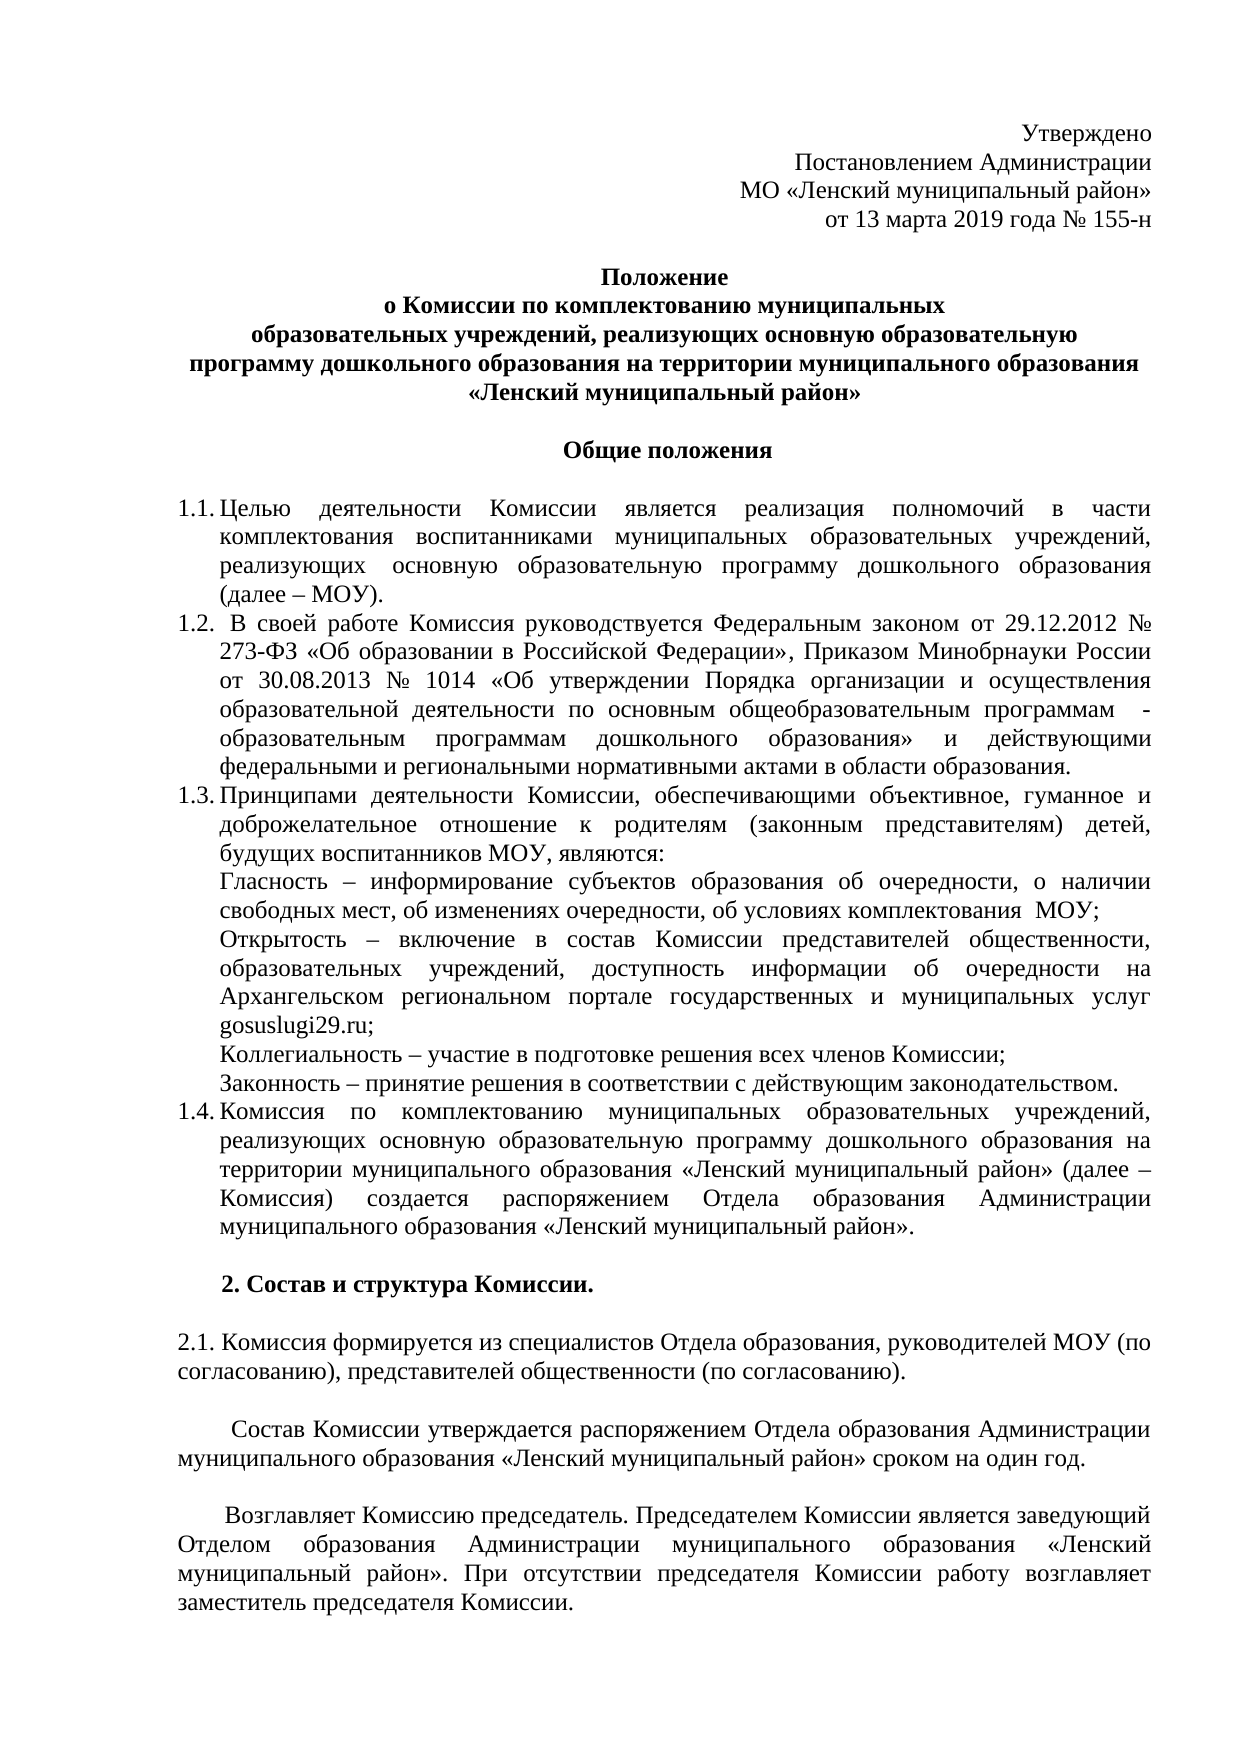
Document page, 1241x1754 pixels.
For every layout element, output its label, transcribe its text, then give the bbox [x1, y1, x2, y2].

text Состав Комиссии утверждается распоряжением Отдела образования Администрации муниципального образования «Ленский муниципальный район» сроком на один год. [177, 1414, 1152, 1471]
list Принципами деятельности Комиссии, обеспечивающими объективное, гуманное и доброжелательное отношение к родителям (законным представителям) детей, будущих воспитанников МОУ, являются: [177, 780, 1152, 866]
text Утверждено [177, 118, 1152, 147]
text программу дошкольного образования на территории муниципального образования «Ленский муниципальный район» [177, 348, 1152, 406]
text Постановлением Администрации [177, 147, 1152, 176]
list Открытость – включение в состав Комиссии представителей общественности, образовательных учреждений, доступность информации об очередности на Архангельском региональном портале государственных и муниципальных услуг gosuslugi29.ru; [219, 924, 1152, 1039]
list Гласность – информирование субъектов образования об очередности, о наличии свободных мест, об изменениях очередности, об условиях комплектования МОУ; [219, 866, 1152, 924]
text образовательных учреждений, реализующих основную образовательную [177, 319, 1152, 348]
list Коллегиальность – участие в подготовке решения всех членов Комиссии; [219, 1039, 1152, 1068]
list Законность – принятие решения в соответствии с действующим законодательством. [219, 1068, 1152, 1096]
text Возглавляет Комиссию председатель. Председателем Комиссии является заведующий Отделом образования Администрации муниципального образования «Ленский муниципальный район». При отсутствии председателя Комиссии работу возглавляет заместитель председателя Комиссии. [177, 1501, 1152, 1616]
text Общие положения [177, 435, 1152, 463]
text Положение [177, 262, 1152, 291]
text от 13 марта 2019 года № 155-н [177, 204, 1152, 233]
text 2.1. Комиссия формируется из специалистов Отдела образования, руководителей МОУ (по согласованию), представителей общественности (по согласованию). [177, 1327, 1152, 1385]
text о Комиссии по комплектованию муниципальных [177, 291, 1152, 319]
text 2. Состав и структура Комиссии. [177, 1269, 1152, 1298]
list Комиссия по комплектованию муниципальных образовательных учреждений, реализующих основную образовательную программу дошкольного образования на территории муниципального образования «Ленский муниципальный район» (далее – Комиссия) создается распоряжением Отдела образования Администрации муниципального образования «Ленский муниципальный район». [177, 1096, 1152, 1240]
text МО «Ленский муниципальный район» [177, 176, 1152, 204]
list В своей работе Комиссия руководствуется Федеральным законом от 29.12.2012 № 273-ФЗ «Об образовании в Российской Федерации», Приказом Минобрнауки России от 30.08.2013 № 1014 «Об утверждении Порядка организации и осуществления образовательной деятельности по основным общеобразовательным программам - образовательным программам дошкольного образования» и действующими федеральными и региональными нормативными актами в области образования. [177, 608, 1152, 780]
list Целью деятельности Комиссии является реализация полномочий в части комплектования воспитанниками муниципальных образовательных учреждений, реализующих основную образовательную программу дошкольного образования (далее – МОУ). [177, 493, 1152, 608]
